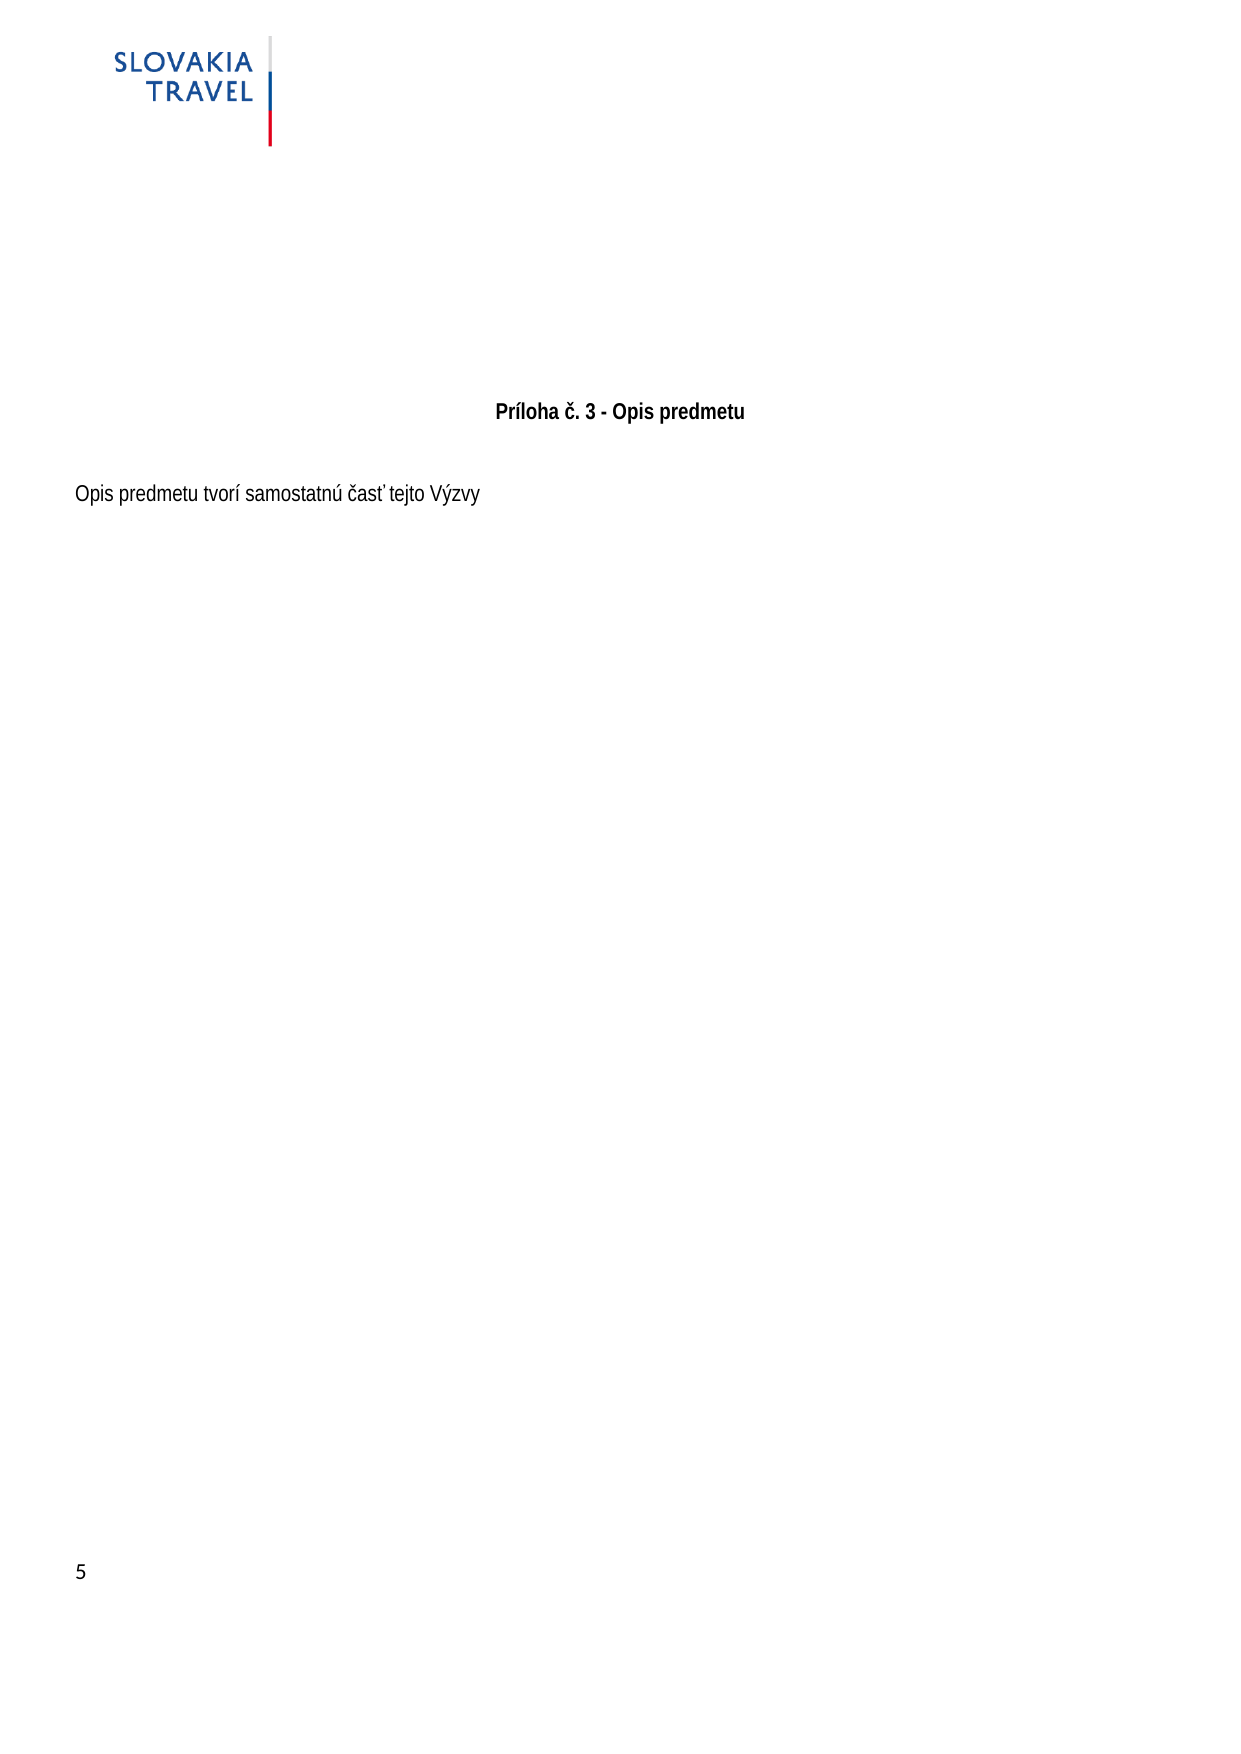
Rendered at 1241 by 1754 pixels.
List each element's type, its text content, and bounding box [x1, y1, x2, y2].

text Príloha č. 3 - Opis predmetu [75, 398, 1165, 425]
picture [79, 0, 307, 181]
text Opis predmetu tvorí samostatnú časť tejto Výzvy [75, 479, 1165, 506]
